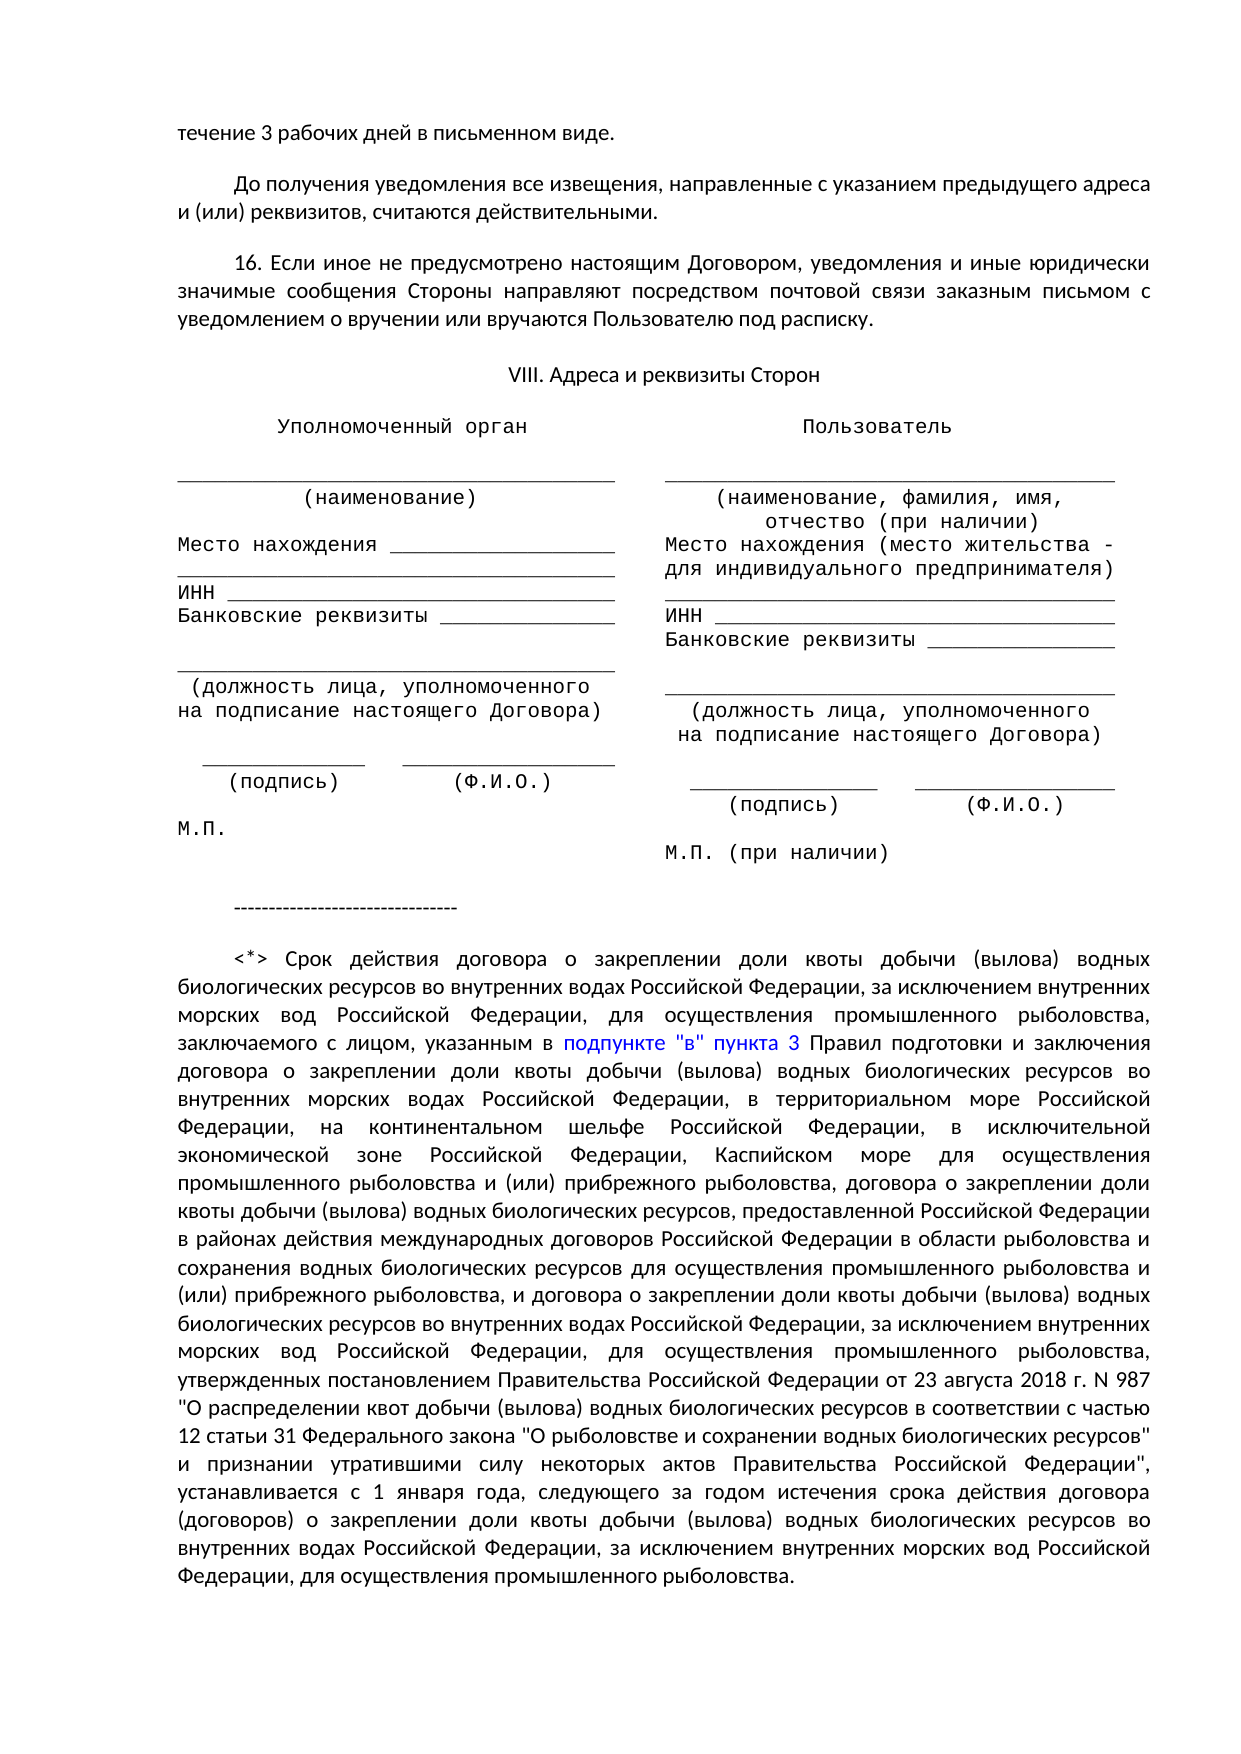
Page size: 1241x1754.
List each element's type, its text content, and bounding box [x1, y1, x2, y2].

text на подписание настоящего Договора) [177, 723, 1152, 747]
text (должность лица, уполномоченного ____________________________________ [177, 676, 1152, 700]
text ___________________________________ для индивидуального предпринимателя) [177, 558, 1152, 582]
text ИНН _______________________________ ____________________________________ [177, 582, 1152, 605]
text на подписание настоящего Договора) (должность лица, уполномоченного [177, 700, 1152, 723]
text -------------------------------- [177, 893, 1152, 921]
text (наименование) (наименование, фамилия, имя, [177, 487, 1152, 511]
text _____________ _________________ [177, 747, 1152, 771]
text (подпись) (Ф.И.О.) [177, 794, 1152, 818]
text М.П. (при наличии) [177, 842, 1152, 865]
text отчество (при наличии) [177, 511, 1152, 534]
text VIII. Адреса и реквизиты Сторон [177, 360, 1152, 388]
text Банковские реквизиты ______________ ИНН ________________________________ [177, 605, 1152, 629]
text <*> Срок действия договора о закреплении доли квоты добычи (вылова) водных биологических ресурсов во внутренних водах Российской Федерации, за исключением внутренних морских вод Российской Федерации, для осуществления промышленного рыболовства, заключаемого с лицом, указанным в подпункте "в" пункта 3 Правил подготовки и заключения договора о закреплении доли квоты добычи (вылова) водных биологических ресурсов во внутренних морских водах Российской Федерации, в территориальном море Российской Федерации, на континентальном шельфе Российской Федерации, в исключительной экономической зоне Российской Федерации, Каспийском море для осуществления промышленного рыболовства и (или) прибрежного рыболовства, договора о закреплении доли квоты добычи (вылова) водных биологических ресурсов, предоставленной Российской Федерации в районах действия международных договоров Российской Федерации в области рыболовства и сохранения водных биологических ресурсов для осуществления промышленного рыболовства и (или) прибрежного рыболовства, и договора о закреплении доли квоты добычи (вылова) водных биологических ресурсов во внутренних водах Российской Федерации, за исключением внутренних морских вод Российской Федерации, для осуществления промышленного рыболовства, утвержденных постановлением Правительства Российской Федерации от 23 августа 2018 г. N 987 "О распределении квот добычи (вылова) водных биологических ресурсов в соответствии с частью 12 статьи 31 Федерального закона "О рыболовстве и сохранении водных биологических ресурсов" и признании утратившими силу некоторых актов Правительства Российской Федерации", устанавливается с 1 января года, следующего за годом истечения срока действия договора (договоров) о закреплении доли квоты добычи (вылова) водных биологических ресурсов во внутренних водах Российской Федерации, за исключением внутренних морских вод Российской Федерации, для осуществления промышленного рыболовства. [177, 944, 1152, 1589]
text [177, 118, 1152, 146]
text М.П. [177, 818, 1152, 842]
text Банковские реквизиты _______________ [177, 629, 1152, 653]
text Уполномоченный орган Пользователь [177, 416, 1152, 440]
text Место нахождения __________________ Место нахождения (место жительства - [177, 534, 1152, 558]
text (подпись) (Ф.И.О.) _______________ ________________ [177, 771, 1152, 794]
text ___________________________________ ____________________________________ [177, 463, 1152, 487]
text До получения уведомления все извещения, направленные с указанием предыдущего адреса и (или) реквизитов, считаются действительными. [177, 169, 1152, 225]
text ___________________________________ [177, 653, 1152, 676]
text 16. Если иное не предусмотрено настоящим Договором, уведомления и иные юридически значимые сообщения Стороны направляют посредством почтовой связи заказным письмом с уведомлением о вручении или вручаются Пользователю под расписку. [177, 248, 1152, 332]
